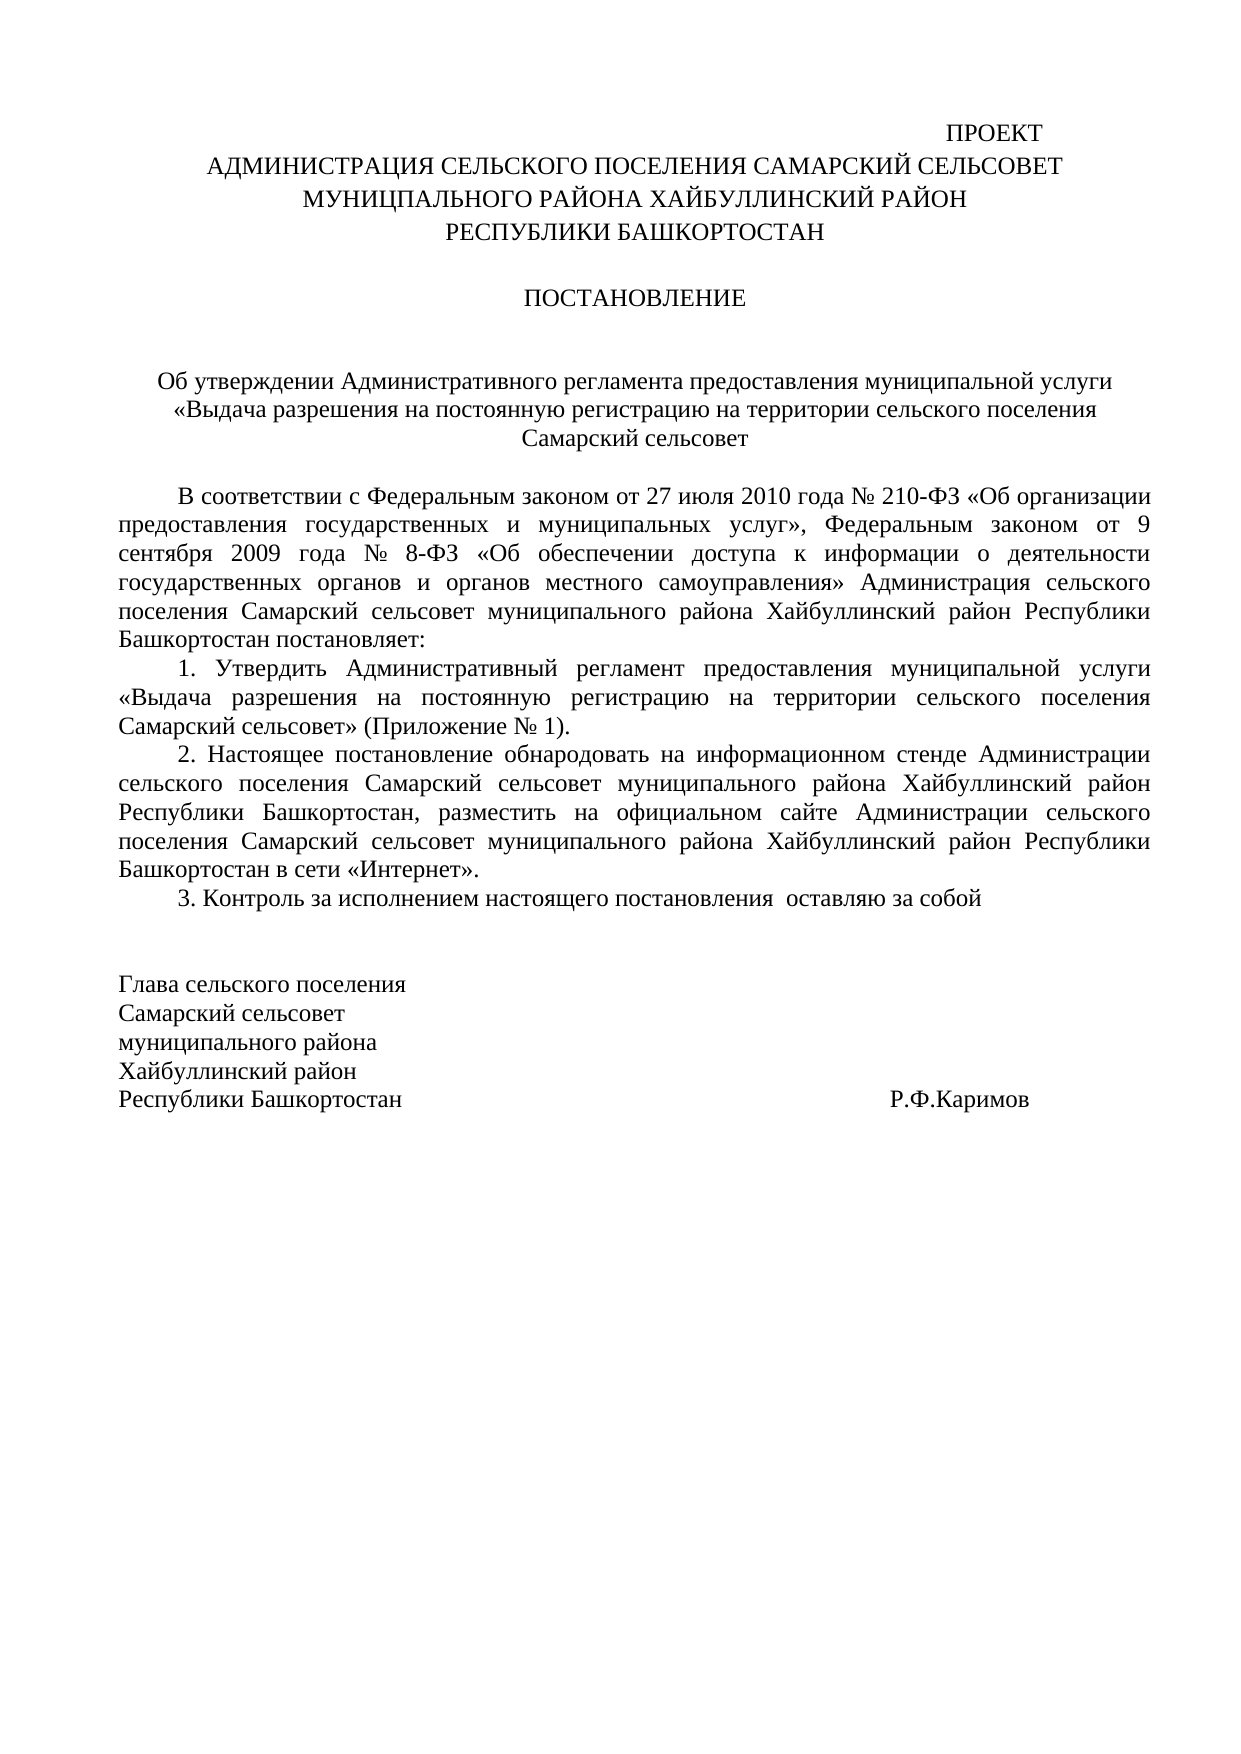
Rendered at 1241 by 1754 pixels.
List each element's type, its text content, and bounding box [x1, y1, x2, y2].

text 2. Настоящее постановление обнародовать на информационном стенде Администрации сельского поселения Самарский сельсовет муниципального района Хайбуллинский район Республики Башкортостан, разместить на официальном сайте Администрации сельского поселения Самарский сельсовет муниципального района Хайбуллинский район Республики Башкортостан в сети «Интернет». [118, 739, 1152, 883]
text ПРОЕКТ [118, 118, 1152, 147]
text АДМИНИСТРАЦИЯ СЕЛЬСКОГО ПОСЕЛЕНИЯ САМАРСКИЙ СЕЛЬСОВЕТ МУНИЦПАЛЬНОГО РАЙОНА ХАЙБУЛЛИНСКИЙ РАЙОН [118, 151, 1152, 213]
text РЕСПУБЛИКИ БАШКОРТОСТАН [118, 217, 1152, 246]
text 1. Утвердить Административный регламент предоставления муниципальной услуги «Выдача разрешения на постоянную регистрацию на территории сельского поселения Самарский сельсовет» (Приложение № 1). [118, 653, 1152, 739]
text Глава сельского поселения Самарский сельсовет [118, 969, 1152, 1027]
text ПОСТАНОВЛЕНИЕ [118, 283, 1152, 312]
text Республики Башкортостан Р.Ф.Каримов [118, 1084, 1152, 1113]
text 3. Контроль за исполнением настоящего постановления оставляю за собой [118, 883, 1152, 912]
text В соответствии с Федеральным законом от 27 июля 2010 года № 210-ФЗ «Об организации предоставления государственных и муниципальных услуг», Федеральным законом от 9 сентября 2009 года № 8-ФЗ «Об обеспечении доступа к информации о деятельности государственных органов и органов местного самоуправления» Администрация сельского поселения Самарский сельсовет муниципального района Хайбуллинский район Республики Башкортостан постановляет: [118, 481, 1152, 653]
text муниципального района [118, 1027, 1152, 1056]
text Хайбуллинский район [118, 1056, 1152, 1084]
text Об утверждении Административного регламента предоставления муниципальной услуги «Выдача разрешения на постоянную регистрацию на территории сельского поселения Самарский сельсовет [118, 366, 1152, 452]
